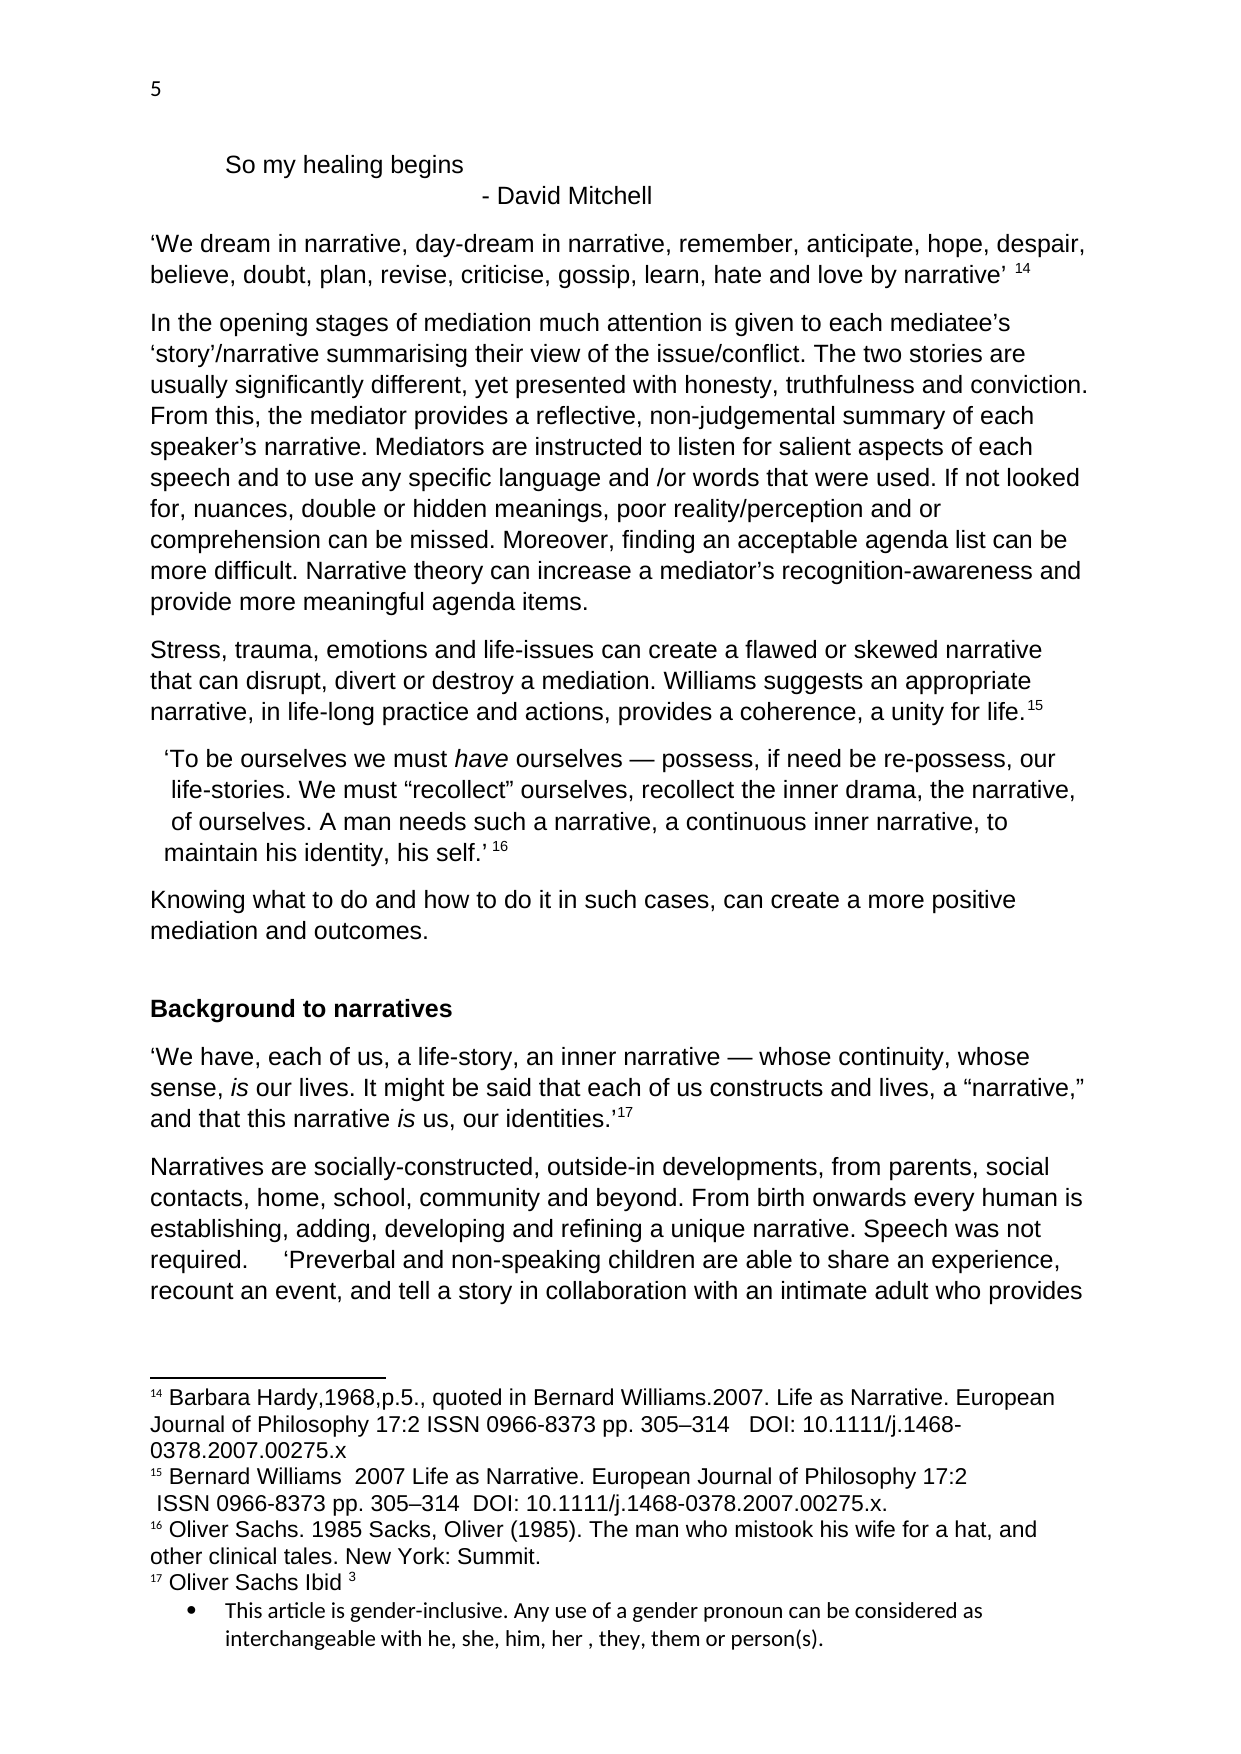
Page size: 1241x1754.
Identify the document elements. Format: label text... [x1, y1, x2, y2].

text ‘We have, each of us, a life-story, an inner narrative — whose continuity, whose sense, is our lives. It might be said that each of us constructs and lives, a “narrative,” and that this narrative is us, our identities.’ [150, 1042, 1090, 1133]
text Stress, trauma, emotions and life-issues can create a flawed or skewed narrative that can disrupt, divert or destroy a mediation. Williams suggests an appropriate narrative, in life-long practice and actions, provides a coherence, a unity for life. [150, 634, 1090, 725]
text Background to narratives [150, 994, 1090, 1023]
text ‘To be ourselves we must have ourselves — possess, if need be re-possess, our life-stories. We must “recollect” ourselves, recollect the inner drama, the narrative, of ourselves. A man needs such a narrative, a continuous inner narrative, to maintain his identity, his self.’ [150, 744, 1090, 866]
text ‘We dream in narrative, day-dream in narrative, remember, anticipate, hope, despair, believe, doubt, plan, revise, criticise, gossip, learn, hate and love by narrative’ [150, 229, 1090, 288]
text In the opening stages of mediation much attention is given to each mediatee’s ‘story’/narrative summarising their view of the issue/conflict. The two stories are usually significantly different, yet presented with honesty, truthfulness and conviction. From this, the mediator provides a reflective, non-judgemental summary of each speaker’s narrative. Mediators are instructed to listen for salient aspects of each speech and to use any specific language and /or words that were used. If not looked for, nuances, double or hidden meanings, poor reality/perception and or comprehension can be missed. Moreover, finding an acceptable agenda list can be more difficult. Narrative theory can increase a mediator’s recognition-awareness and provide more meaningful agenda items. [150, 307, 1090, 616]
text Knowing what to do and how to do it in such cases, can create a more positive mediation and outcomes. [150, 885, 1090, 975]
list So my healing begins - David Mitchell [225, 150, 1090, 210]
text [150, 1152, 1090, 1304]
